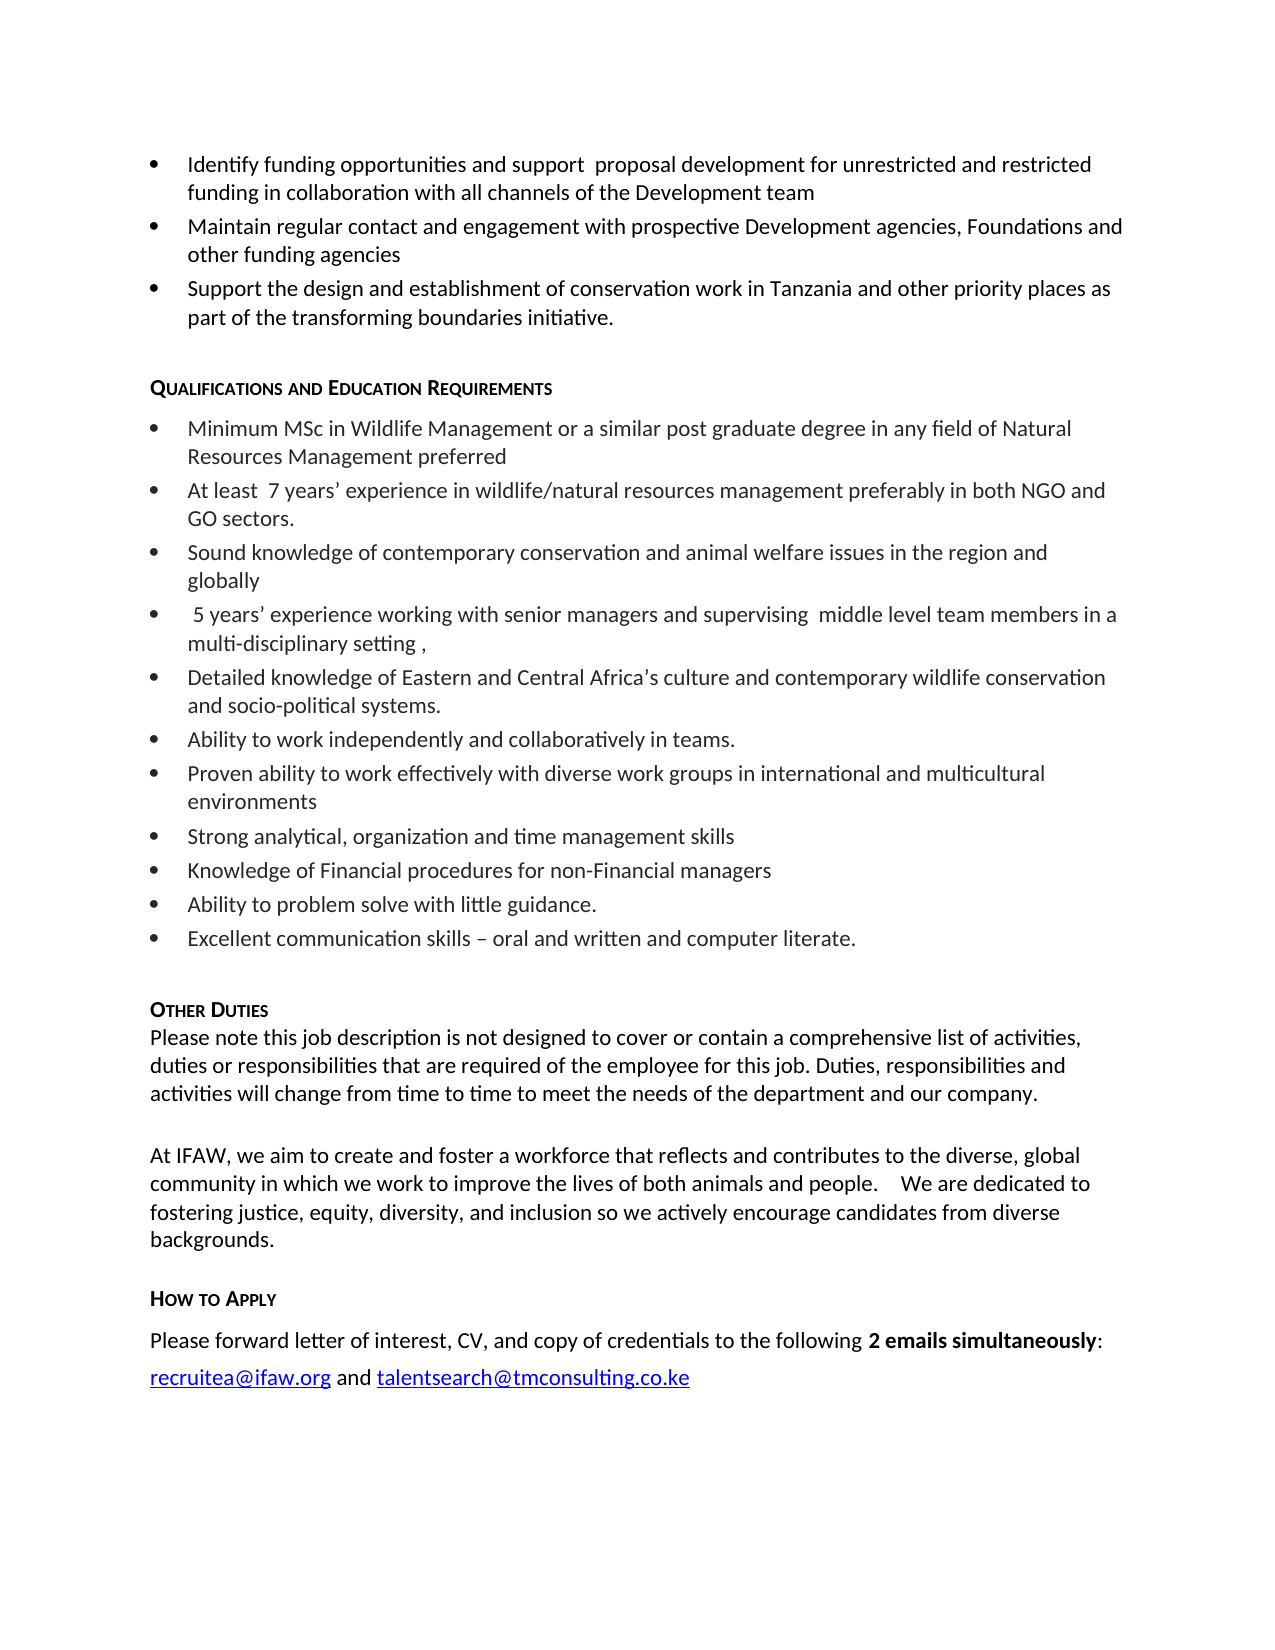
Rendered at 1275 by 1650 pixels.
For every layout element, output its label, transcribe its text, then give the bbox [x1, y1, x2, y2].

list Minimum MSc in Wildlife Management or a similar post graduate degree in any field of Natural Resources Management preferred [150, 414, 1125, 470]
list Proven ability to work effectively with diverse work groups in international and multicultural environments [150, 759, 1125, 816]
list At least 7 years’ experience in wildlife/natural resources management preferably in both NGO and GO sectors. [150, 476, 1125, 532]
list Maintain regular contact and engagement with prospective Development agencies, Foundations and other funding agencies [150, 212, 1125, 268]
text Please note this job description is not designed to cover or contain a comprehensive list of activities, duties or responsibilities that are required of the employee for this job. Duties, responsibilities and activities will change from time to time to meet the needs of the department and our company. [150, 1023, 1125, 1107]
list Ability to work independently and collaboratively in teams. [150, 725, 1125, 753]
list Sound knowledge of contemporary conservation and animal welfare issues in the region and globally [150, 538, 1125, 594]
list Excellent communication skills – oral and written and computer literate. [150, 924, 1125, 953]
list Knowledge of Financial procedures for non-Financial managers [150, 856, 1125, 884]
list Strong analytical, organization and time management skills [150, 822, 1125, 850]
text Other Duties [150, 995, 1125, 1023]
list Support the design and establishment of conservation work in Tanzania and other priority places as part of the transforming boundaries initiative. [150, 274, 1125, 331]
list Ability to problem solve with little guidance. [150, 890, 1125, 918]
list Detailed knowledge of Eastern and Central Africa’s culture and contemporary wildlife conservation and socio-political systems. [150, 663, 1125, 719]
list Identify funding opportunities and support proposal development for unrestricted and restricted funding in collaboration with all channels of the Development team [150, 150, 1125, 206]
text At IFAW, we aim to create and foster a workforce that reflects and contributes to the diverse, global community in which we work to improve the lives of both animals and people. We are dedicated to fostering justice, equity, diversity, and inclusion so we actively encourage candidates from diverse backgrounds. [150, 1142, 1125, 1254]
text Please forward letter of interest, CV, and copy of credentials to the following 2 emails simultaneously: recruitea@ifaw.org and talentsearch@tmconsulting.co.ke [150, 1326, 1125, 1391]
list 5 years’ experience working with senior managers and supervising middle level team members in a multi-disciplinary setting , [150, 601, 1125, 657]
text How to Apply [150, 1284, 1125, 1312]
text Qualifications and Education Requirements [150, 373, 1125, 401]
